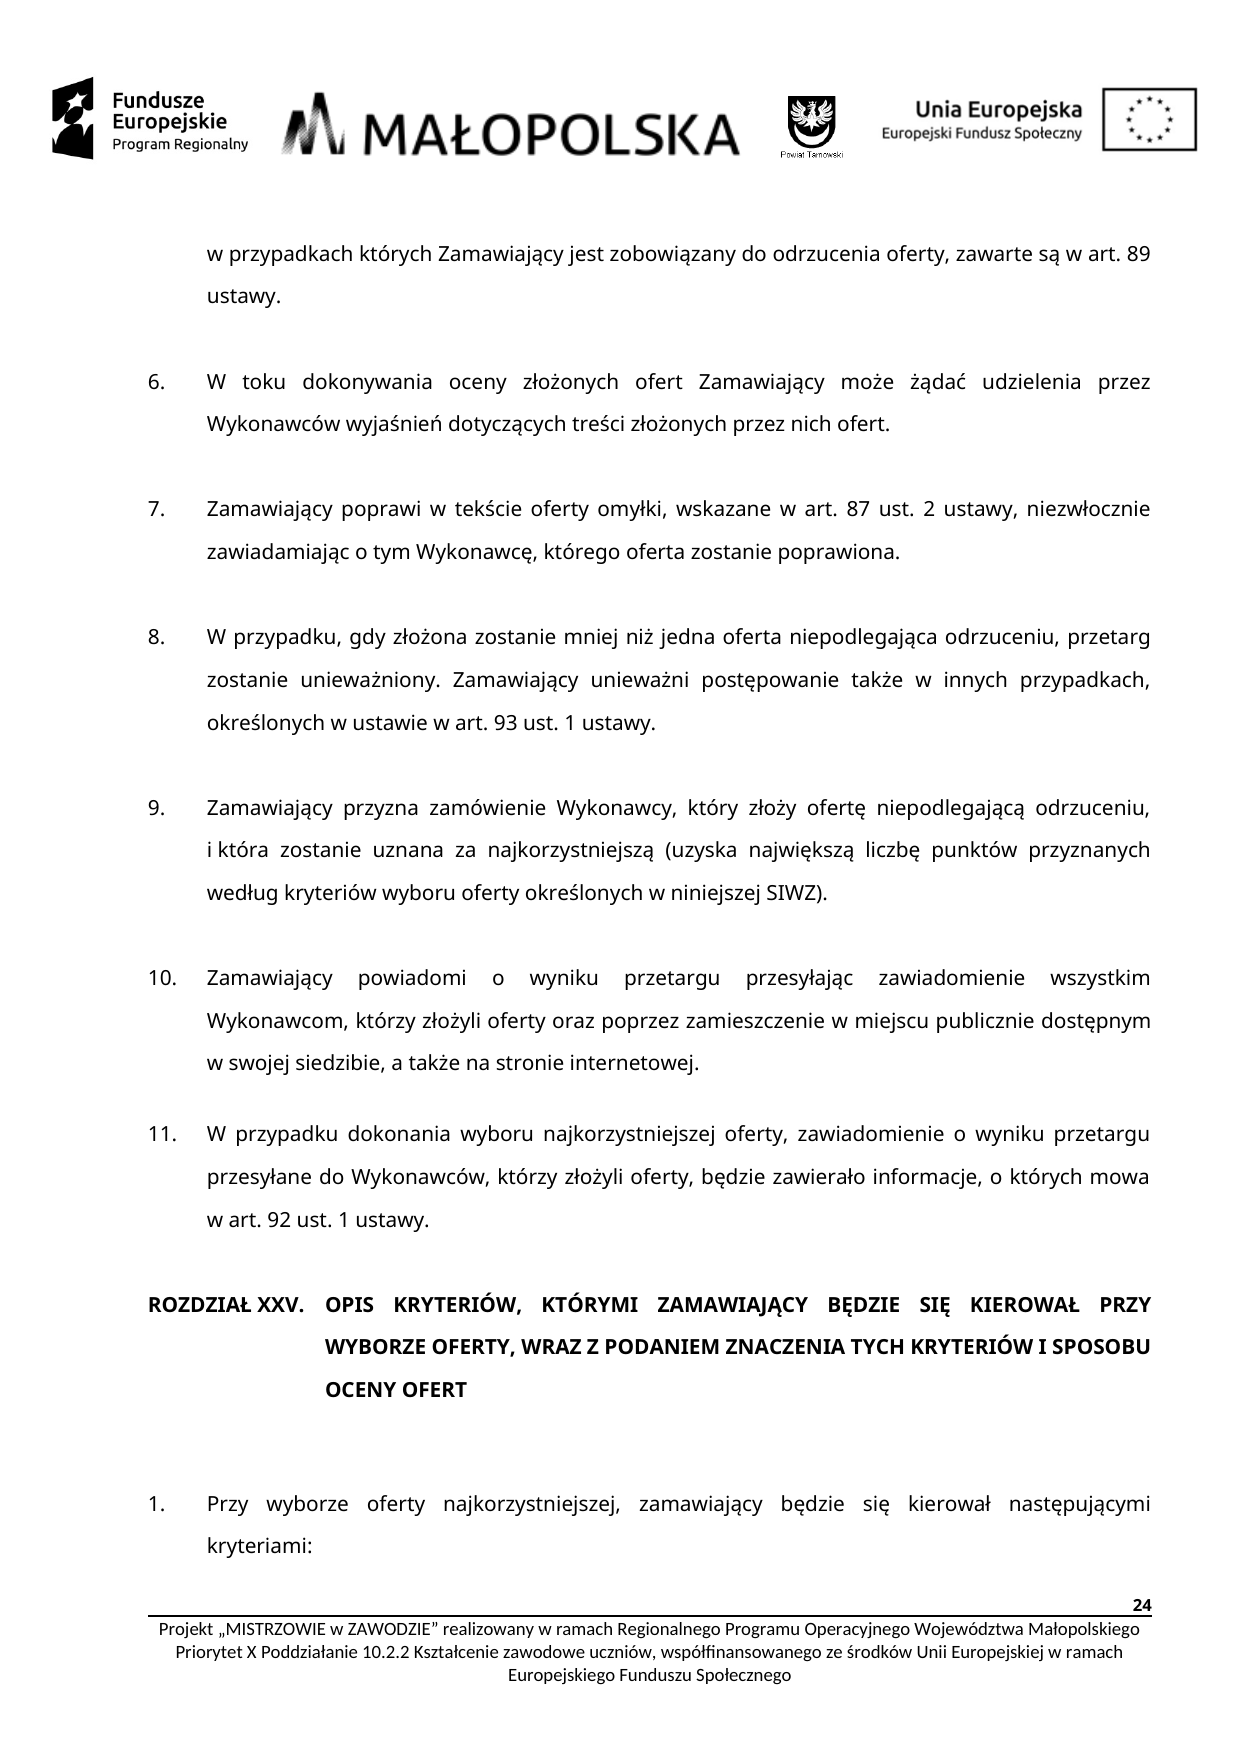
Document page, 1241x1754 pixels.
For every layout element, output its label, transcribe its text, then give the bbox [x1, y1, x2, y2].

list W przypadku dokonania wyboru najkorzystniejszej oferty, zawiadomienie o wyniku przetargu przesyłane do Wykonawców, którzy złożyli oferty, będzie zawierało informacje, o których mowa w art. 92 ust. 1 ustawy. [148, 1119, 1152, 1233]
list Zamawiający powiadomi o wyniku przetargu przesyłając zawiadomienie wszystkim Wykonawcom, którzy złożyli oferty oraz poprzez zamieszczenie w miejscu publicznie dostępnym w swojej siedzibie, a także na stronie internetowej. [148, 963, 1152, 1077]
picture [48, 71, 254, 170]
picture [878, 83, 1203, 162]
picture [776, 93, 845, 161]
list W toku dokonywania oceny złożonych ofert Zamawiający może żądać udzielenia przez Wykonawców wyjaśnień dotyczących treści złożonych przez nich ofert. [148, 367, 1152, 438]
picture [274, 81, 750, 161]
list Przy wyborze oferty najkorzystniejszej, zamawiający będzie się kierował następującymi kryteriami: [148, 1489, 1152, 1560]
text ROZDZIAŁ XXV. OPIS KRYTERIÓW, KTÓRYMI ZAMAWIAJĄCY BĘDZIE SIĘ KIEROWAŁ PRZY WYBORZE OFERTY, WRAZ Z PODANIEM ZNACZENIA TYCH KRYTERIÓW I SPOSOBU OCENY OFERT [148, 1290, 1152, 1403]
list Zamawiający poprawi w tekście oferty omyłki, wskazane w art. 87 ust. 2 ustawy, niezwłocznie zawiadamiając o tym Wykonawcę, którego oferta zostanie poprawiona. [148, 494, 1152, 566]
list W przypadku, gdy złożona zostanie mniej niż jedna oferta niepodlegająca odrzuceniu, przetarg zostanie unieważniony. Zamawiający unieważni postępowanie także w innych przypadkach, określonych w ustawie w art. 93 ust. 1 ustawy. [148, 622, 1152, 736]
list Zamawiający przyzna zamówienie Wykonawcy, który złoży ofertę niepodlegającą odrzuceniu, i która zostanie uznana za najkorzystniejszą (uzyska największą liczbę punktów przyznanych według kryteriów wyboru oferty określonych w niniejszej SIWZ). [148, 793, 1152, 906]
